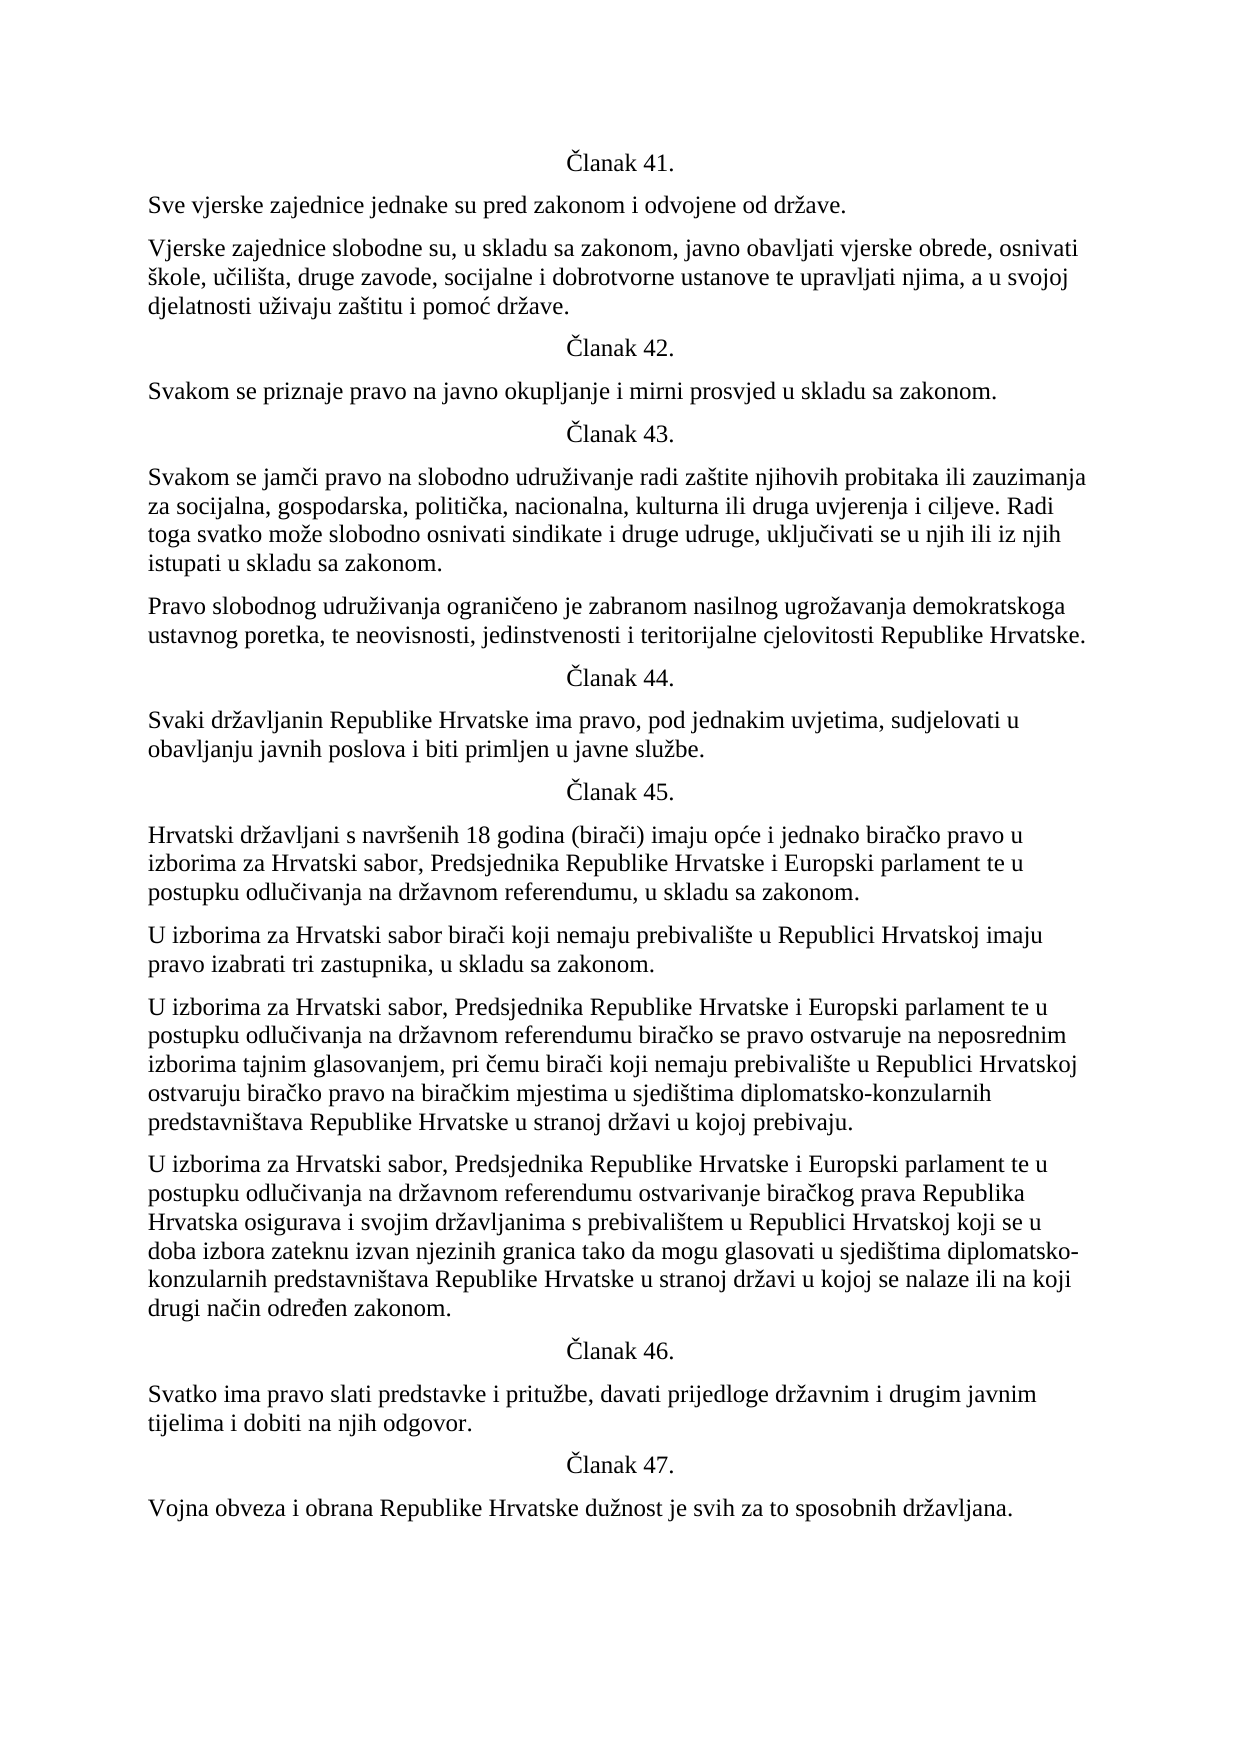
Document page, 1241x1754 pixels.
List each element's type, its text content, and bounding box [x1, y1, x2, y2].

text Članak 44. [148, 663, 1093, 691]
text Vjerske zajednice slobodne su, u skladu sa zakonom, javno obavljati vjerske obrede, osnivati škole, učilišta, druge zavode, socijalne i dobrotvorne ustanove te upravljati njima, a u svojoj djelatnosti uživaju zaštitu i pomoć države. [148, 233, 1093, 319]
text Hrvatski državljani s navršenih 18 godina (birači) imaju opće i jednako biračko pravo u izborima za Hrvatski sabor, Predsjednika Republike Hrvatske i Europski parlament te u postupku odlučivanja na državnom referendumu, u skladu sa zakonom. [148, 820, 1093, 906]
text Svaki državljanin Republike Hrvatske ima pravo, pod jednakim uvjetima, sudjelovati u obavljanju javnih poslova i biti primljen u javne službe. [148, 705, 1093, 763]
text Svakom se priznaje pravo na javno okupljanje i mirni prosvjed u skladu sa zakonom. [148, 376, 1093, 405]
text Članak 45. [148, 777, 1093, 806]
text Članak 41. [148, 148, 1093, 176]
text Članak 42. [148, 333, 1093, 362]
text U izborima za Hrvatski sabor, Predsjednika Republike Hrvatske i Europski parlament te u postupku odlučivanja na državnom referendumu biračko se pravo ostvaruje na neposrednim izborima tajnim glasovanjem, pri čemu birači koji nemaju prebivalište u Republici Hrvatskoj ostvaruju biračko pravo na biračkim mjestima u sjedištima diplomatsko-konzularnih predstavništava Republike Hrvatske u stranoj državi u kojoj prebivaju. [148, 992, 1093, 1135]
text Vojna obveza i obrana Republike Hrvatske dužnost je svih za to sposobnih državljana. [148, 1493, 1093, 1522]
text Članak 46. [148, 1336, 1093, 1365]
text Svakom se jamči pravo na slobodno udruživanje radi zaštite njihovih probitaka ili zauzimanja za socijalna, gospodarska, politička, nacionalna, kulturna ili druga uvjerenja i ciljeve. Radi toga svatko može slobodno osnivati sindikate i druge udruge, uključivati se u njih ili iz njih istupati u skladu sa zakonom. [148, 462, 1093, 577]
text Svatko ima pravo slati predstavke i pritužbe, davati prijedloge državnim i drugim javnim tijelima i dobiti na njih odgovor. [148, 1379, 1093, 1436]
text U izborima za Hrvatski sabor, Predsjednika Republike Hrvatske i Europski parlament te u postupku odlučivanja na državnom referendumu ostvarivanje biračkog prava Republika Hrvatska osigurava i svojim državljanima s prebivalištem u Republici Hrvatskoj koji se u doba izbora zateknu izvan njezinih granica tako da mogu glasovati u sjedištima diplomatsko-konzularnih predstavništava Republike Hrvatske u stranoj državi u kojoj se nalaze ili na koji drugi način određen zakonom. [148, 1149, 1093, 1322]
text Članak 47. [148, 1450, 1093, 1479]
text Pravo slobodnog udruživanja ograničeno je zabranom nasilnog ugrožavanja demokratskoga ustavnog poretka, te neovisnosti, jedinstvenosti i teritorijalne cjelovitosti Republike Hrvatske. [148, 591, 1093, 648]
text Sve vjerske zajednice jednake su pred zakonom i odvojene od države. [148, 190, 1093, 219]
text Članak 43. [148, 419, 1093, 448]
text U izborima za Hrvatski sabor birači koji nemaju prebivalište u Republici Hrvatskoj imaju pravo izabrati tri zastupnika, u skladu sa zakonom. [148, 920, 1093, 978]
